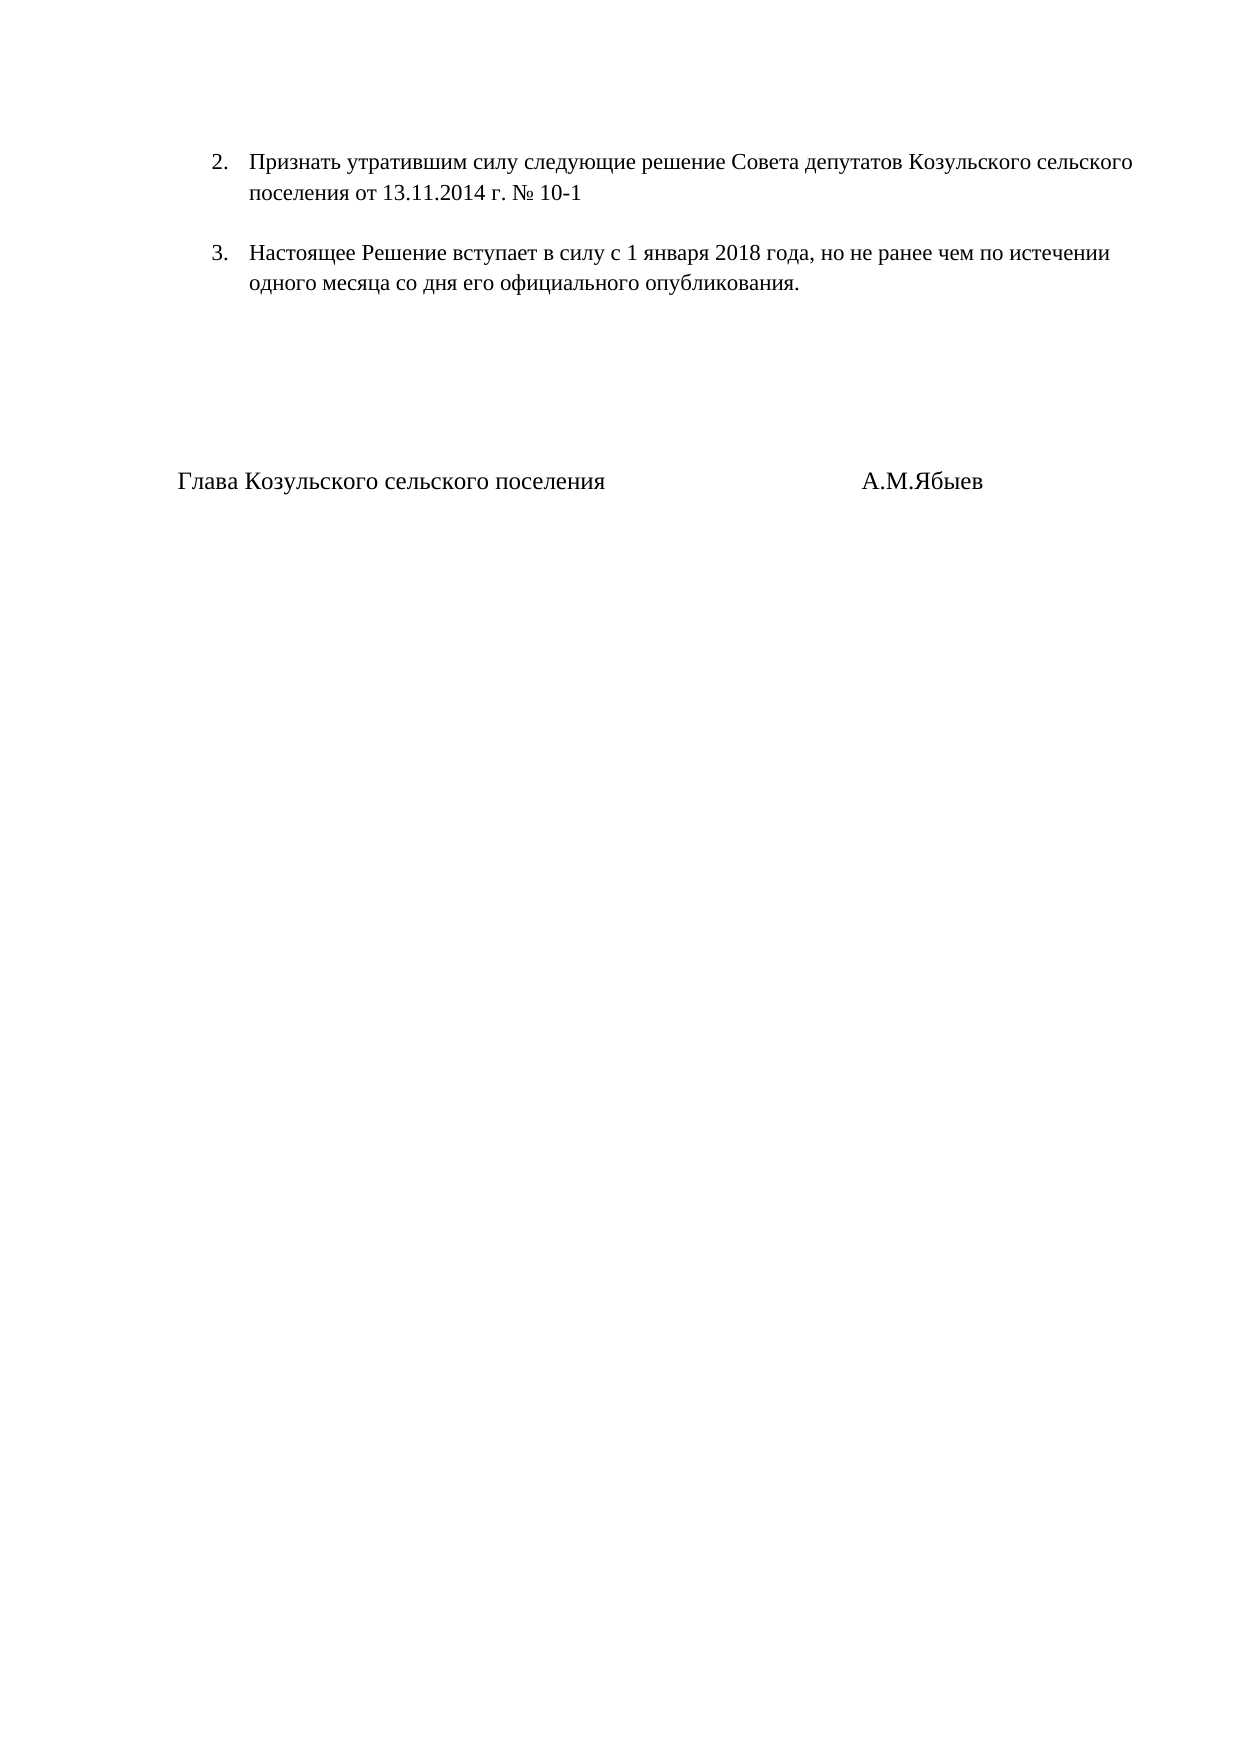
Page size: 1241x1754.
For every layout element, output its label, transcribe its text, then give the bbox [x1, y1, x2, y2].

text Глава Козульского сельского поселения А.М.Ябыев [177, 466, 1152, 494]
list Признать утратившим силу следующие решение Совета депутатов Козульского сельского поселения от 13.11.2014 г. № 10-1 [211, 148, 1152, 205]
list Настоящее Решение вступает в силу с 1 января 2018 года, но не ранее чем по истечении одного месяца со дня его официального опубликования. [211, 239, 1152, 296]
